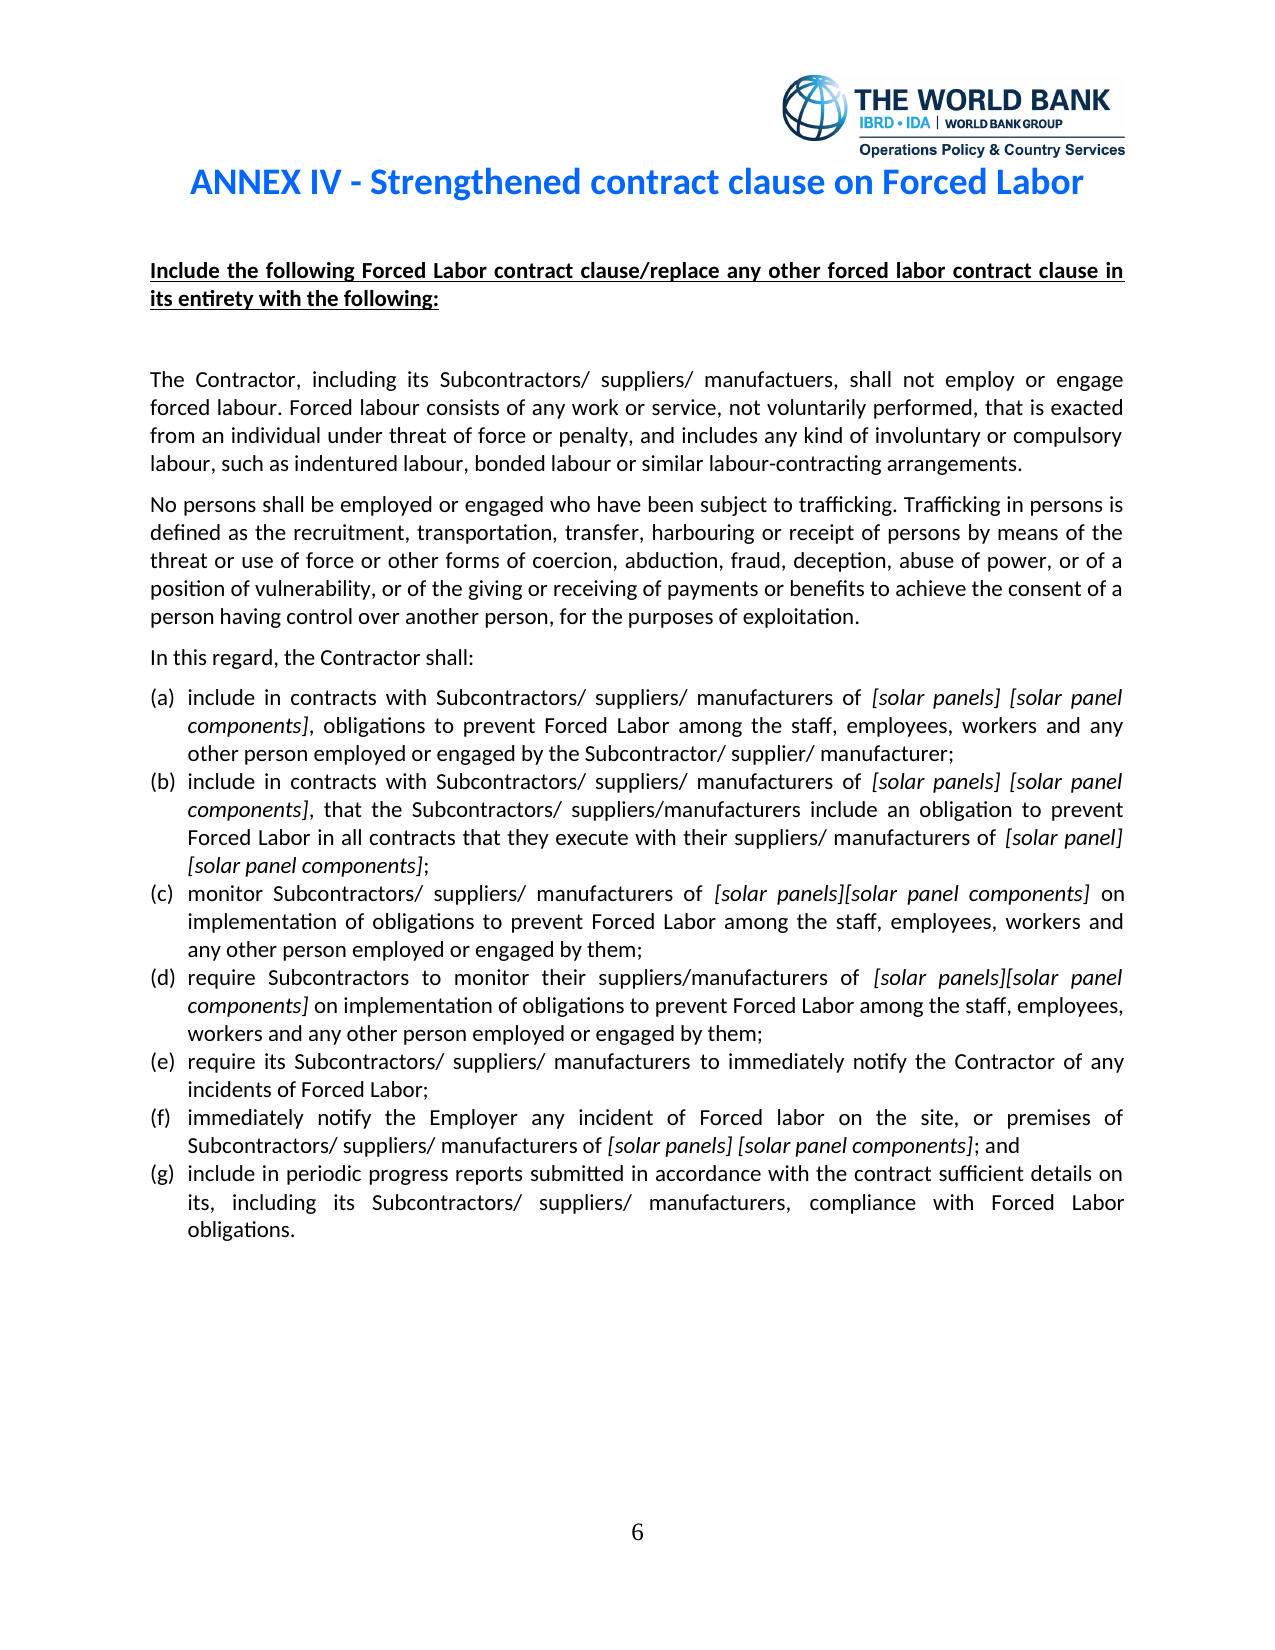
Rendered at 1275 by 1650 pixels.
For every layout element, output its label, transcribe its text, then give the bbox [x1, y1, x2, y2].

list require Subcontractors to monitor their suppliers/manufacturers of [solar panels][solar panel components] on implementation of obligations to prevent Forced Labor among the staff, employees, workers and any other person employed or engaged by them; [150, 963, 1125, 1047]
list include in contracts with Subcontractors/ suppliers/ manufacturers of [solar panels] [solar panel components], that the Subcontractors/ suppliers/manufacturers include an obligation to prevent Forced Labor in all contracts that they execute with their suppliers/ manufacturers of [solar panel][solar panel components]; [150, 767, 1125, 879]
text Include the following Forced Labor contract clause/replace any other forced labor contract clause in its entirety with the following: [150, 256, 1125, 281]
text No persons shall be employed or engaged who have been subject to trafficking. Trafficking in persons is defined as the recruitment, transportation, transfer, harbouring or receipt of persons by means of the threat or use of force or other forms of coercion, abduction, fraud, deception, abuse of power, or of a position of vulnerability, or of the giving or receiving of payments or benefits to achieve the consent of a person having control over another person, for the purposes of exploitation. [150, 490, 1125, 630]
picture [782, 75, 1125, 158]
text ANNEX IV - Strengthened contract clause on Forced Labor [150, 158, 1125, 203]
text Include the following Forced Labor contract clause/replace any other forced labor contract clause in its entirety with the following: [150, 282, 1125, 312]
list immediately notify the Employer any incident of Forced labor on the site, or premises of Subcontractors/ suppliers/ manufacturers of [solar panels] [solar panel components]; and [150, 1103, 1125, 1159]
list include in periodic progress reports submitted in accordance with the contract sufficient details on its, including its Subcontractors/ suppliers/ manufacturers, compliance with Forced Labor obligations. [150, 1159, 1125, 1244]
text The Contractor, including its Subcontractors/ suppliers/ manufactuers, shall not employ or engage forced labour. Forced labour consists of any work or service, not voluntarily performed, that is exacted from an individual under threat of force or penalty, and includes any kind of involuntary or compulsory labour, such as indentured labour, bonded labour or similar labour-contracting arrangements. [150, 366, 1125, 478]
list include in contracts with Subcontractors/ suppliers/ manufacturers of [solar panels] [solar panel components], obligations to prevent Forced Labor among the staff, employees, workers and any other person employed or engaged by the Subcontractor/ supplier/ manufacturer; [150, 683, 1125, 767]
text In this regard, the Contractor shall: [150, 643, 1125, 671]
list monitor Subcontractors/ suppliers/ manufacturers of [solar panels][solar panel components] on implementation of obligations to prevent Forced Labor among the staff, employees, workers and any other person employed or engaged by them; [150, 879, 1125, 963]
list require its Subcontractors/ suppliers/ manufacturers to immediately notify the Contractor of any incidents of Forced Labor; [150, 1047, 1125, 1103]
